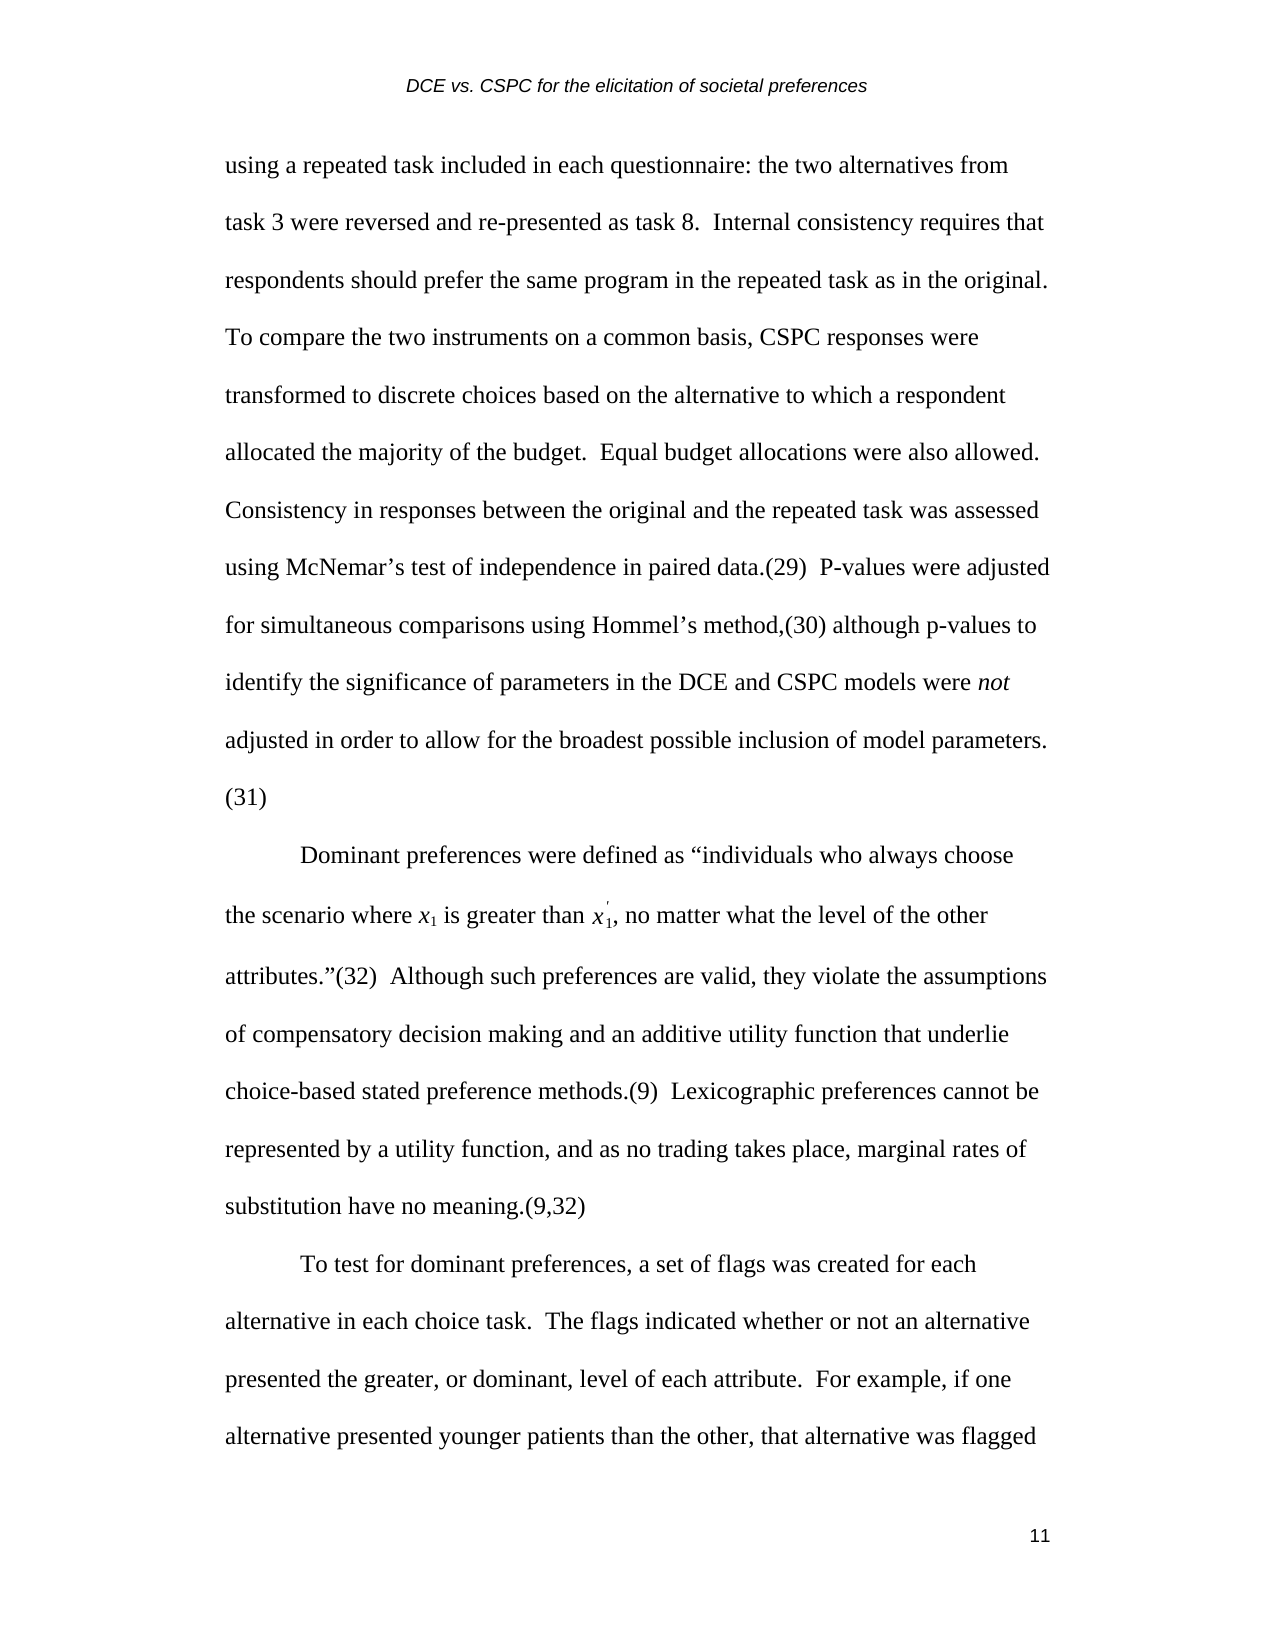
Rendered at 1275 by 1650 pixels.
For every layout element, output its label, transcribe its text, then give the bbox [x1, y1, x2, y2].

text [225, 1249, 1050, 1450]
text Dominant preferences were defined as “individuals who always choose the scenario where x1 is greater than , no matter what the level of the other attributes.”(32) Although such preferences are valid, they violate the assumptions of compensatory decision making and an additive utility function that underlie choice-based stated preference methods.(9) Lexicographic preferences cannot be represented by a utility function, and as no trading takes place, marginal rates of substitution have no meaning.(9,32) [225, 840, 1050, 1220]
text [225, 150, 1050, 811]
